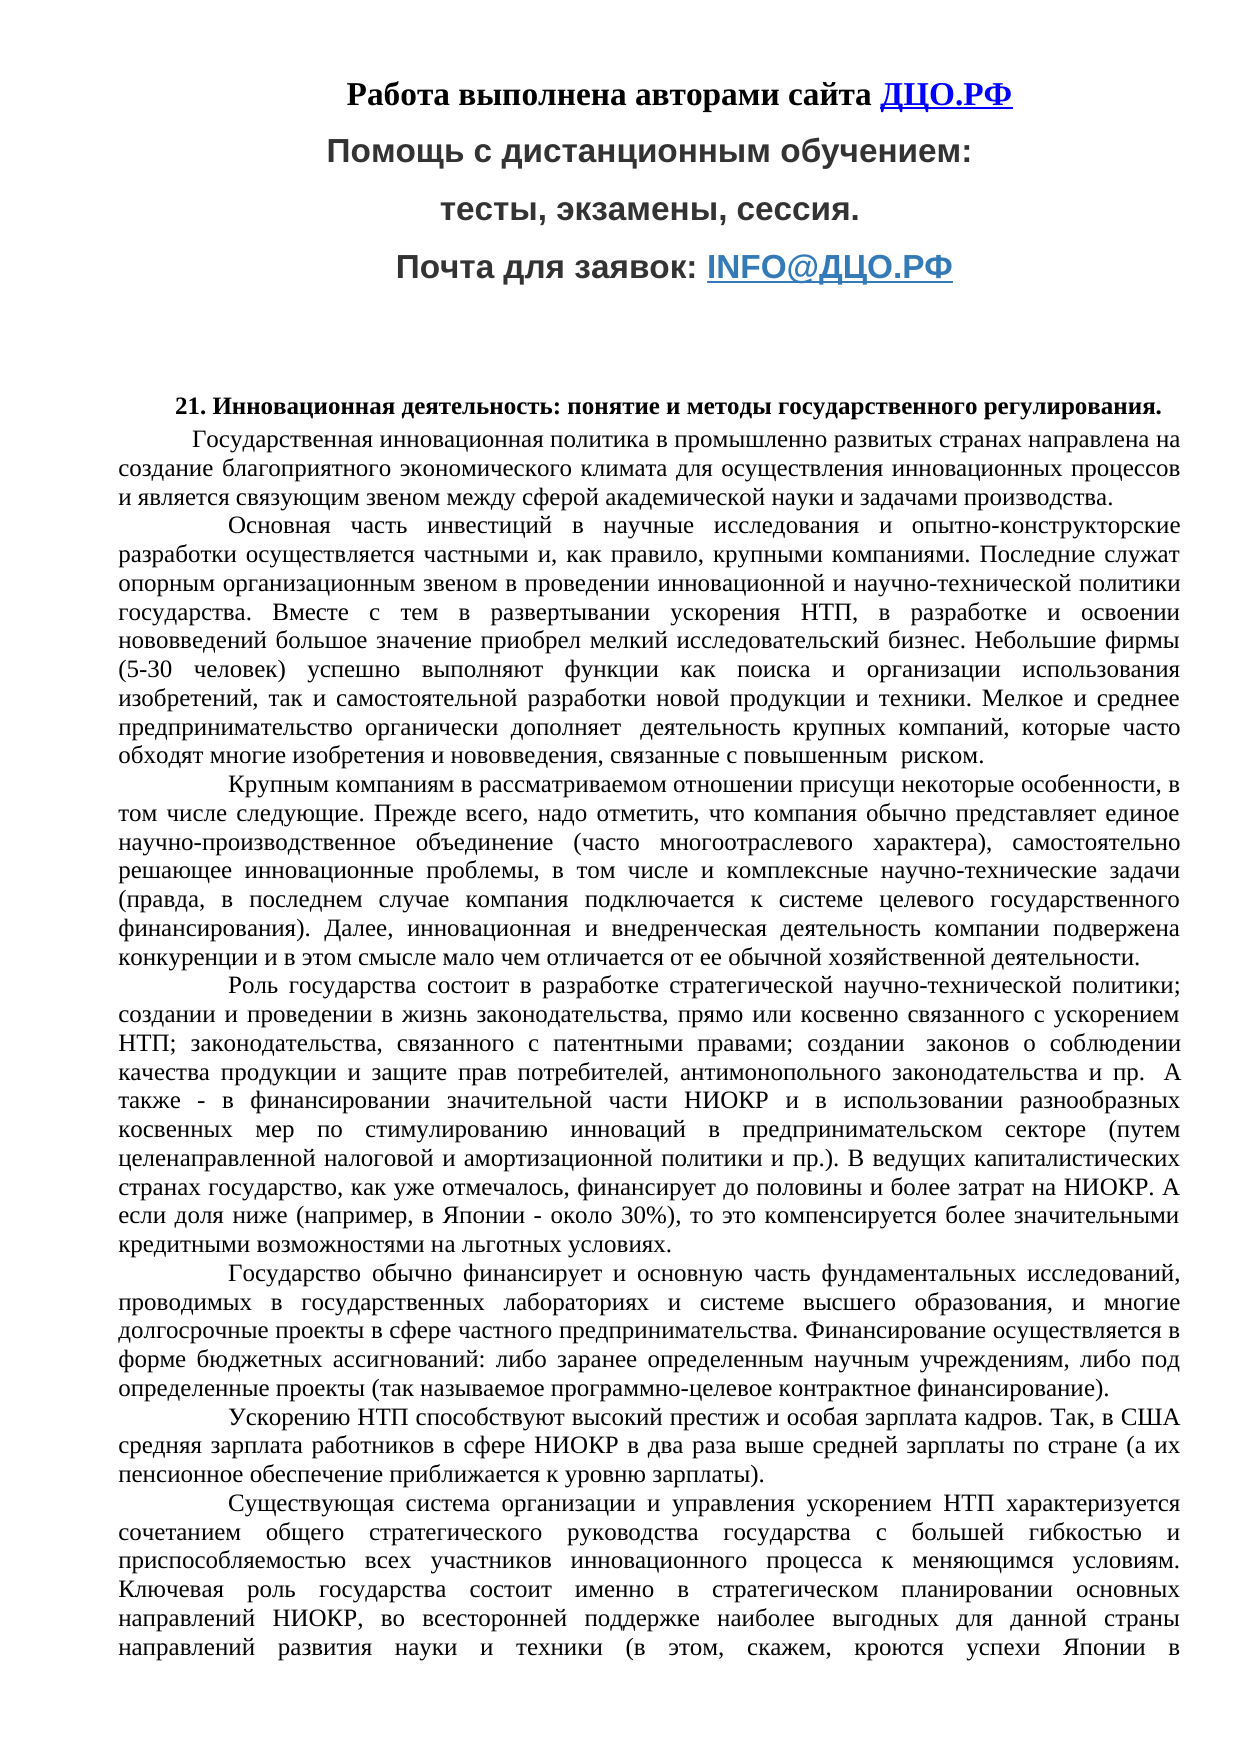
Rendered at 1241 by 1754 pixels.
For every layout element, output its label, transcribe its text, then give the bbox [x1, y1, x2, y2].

text Государство обычно финансирует и основную часть фундаментальных исследований, проводимых в государственных лабораториях и системе высшего образования, и многие долгосрочные проекты в сфере частного предпринимательства. Финансирование осуществляется в форме бюджетных ассигнований: либо заранее определенным научным учреждениям, либо под определенные проекты (так называемое программно-целевое контрактное финансирование). [118, 1258, 1181, 1402]
text Ускорению НТП способствуют высокий престиж и особая зарплата кадров. Так, в США средняя зарплата работников в сфере НИОКР в два раза выше средней зарплаты по стране (а их пенсионное обеспечение приближается к уровню зарплаты). [118, 1402, 1181, 1488]
list Инновационная деятельность: понятие и методы государственного регулирования. [156, 391, 1181, 420]
text Основная часть инвестиций в научные исследования и опытно-конструкторские разработки осуществляется частными и, как правило, крупными компаниями. Последние служат опорным организационным звеном в проведении инновационной и научно-технической политики государства. Вместе с тем в развертывании ускорения НТП, в разработке и освоении нововведений большое значение приобрел мелкий исследовательский бизнес. Небольшие фирмы (5-30 человек) успешно выполняют функции как поиска и организации использования изобретений, так и самостоятельной разработки новой продукции и техники. Мелкое и среднее предпринимательство органически дополняет деятельность крупных компаний, которые часто обходят многие изобретения и нововведения, связанные с повышенным риском. [118, 511, 1181, 769]
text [118, 1488, 1181, 1661]
text Крупным компаниям в рассматриваемом отношении присущи некоторые особенности, в том числе следующие. Прежде всего, надо отметить, что компания обычно представляет единое научно-производственное объединение (часто многоотраслевого характера), самостоятельно решающее инновационные проблемы, в том числе и комплексные научно-технические задачи (правда, в последнем случае компания подключается к системе целевого государственного финансирования). Далее, инновационная и внедренческая деятельность компании подвержена конкуренции и в этом смысле мало чем отличается от ее обычной хозяйственной деятельности. [118, 769, 1181, 971]
text Государственная инновационная политика в промышленно развитых странах направлена на создание благоприятного экономического климата для осуществления инновационных процессов и является связующим звеном между сферой академической науки и задачами производства. [118, 424, 1181, 511]
text Роль государства состоит в разработке стратегической научно-технической политики; создании и проведении в жизнь законодательства, прямо или косвенно связанного с ускорением НТП; законодательства, связанного с патентными правами; создании законов о соблюдении качества продукции и защите прав потребителей, антимонопольного законодательства и пр. А также - в финансировании значительной части НИОКР и в использовании разнообразных косвенных мер по стимулированию инноваций в предпринимательском секторе (путем целенаправленной налоговой и амортизационной политики и пр.). В ведущих капиталистических странах государство, как уже отмечалось, финансирует до половины и более затрат на НИОКР. А если доля ниже (например, в Японии - около 30%), то это компенсируется более значительными кредитными возможностями на льготных условиях. [118, 971, 1181, 1258]
